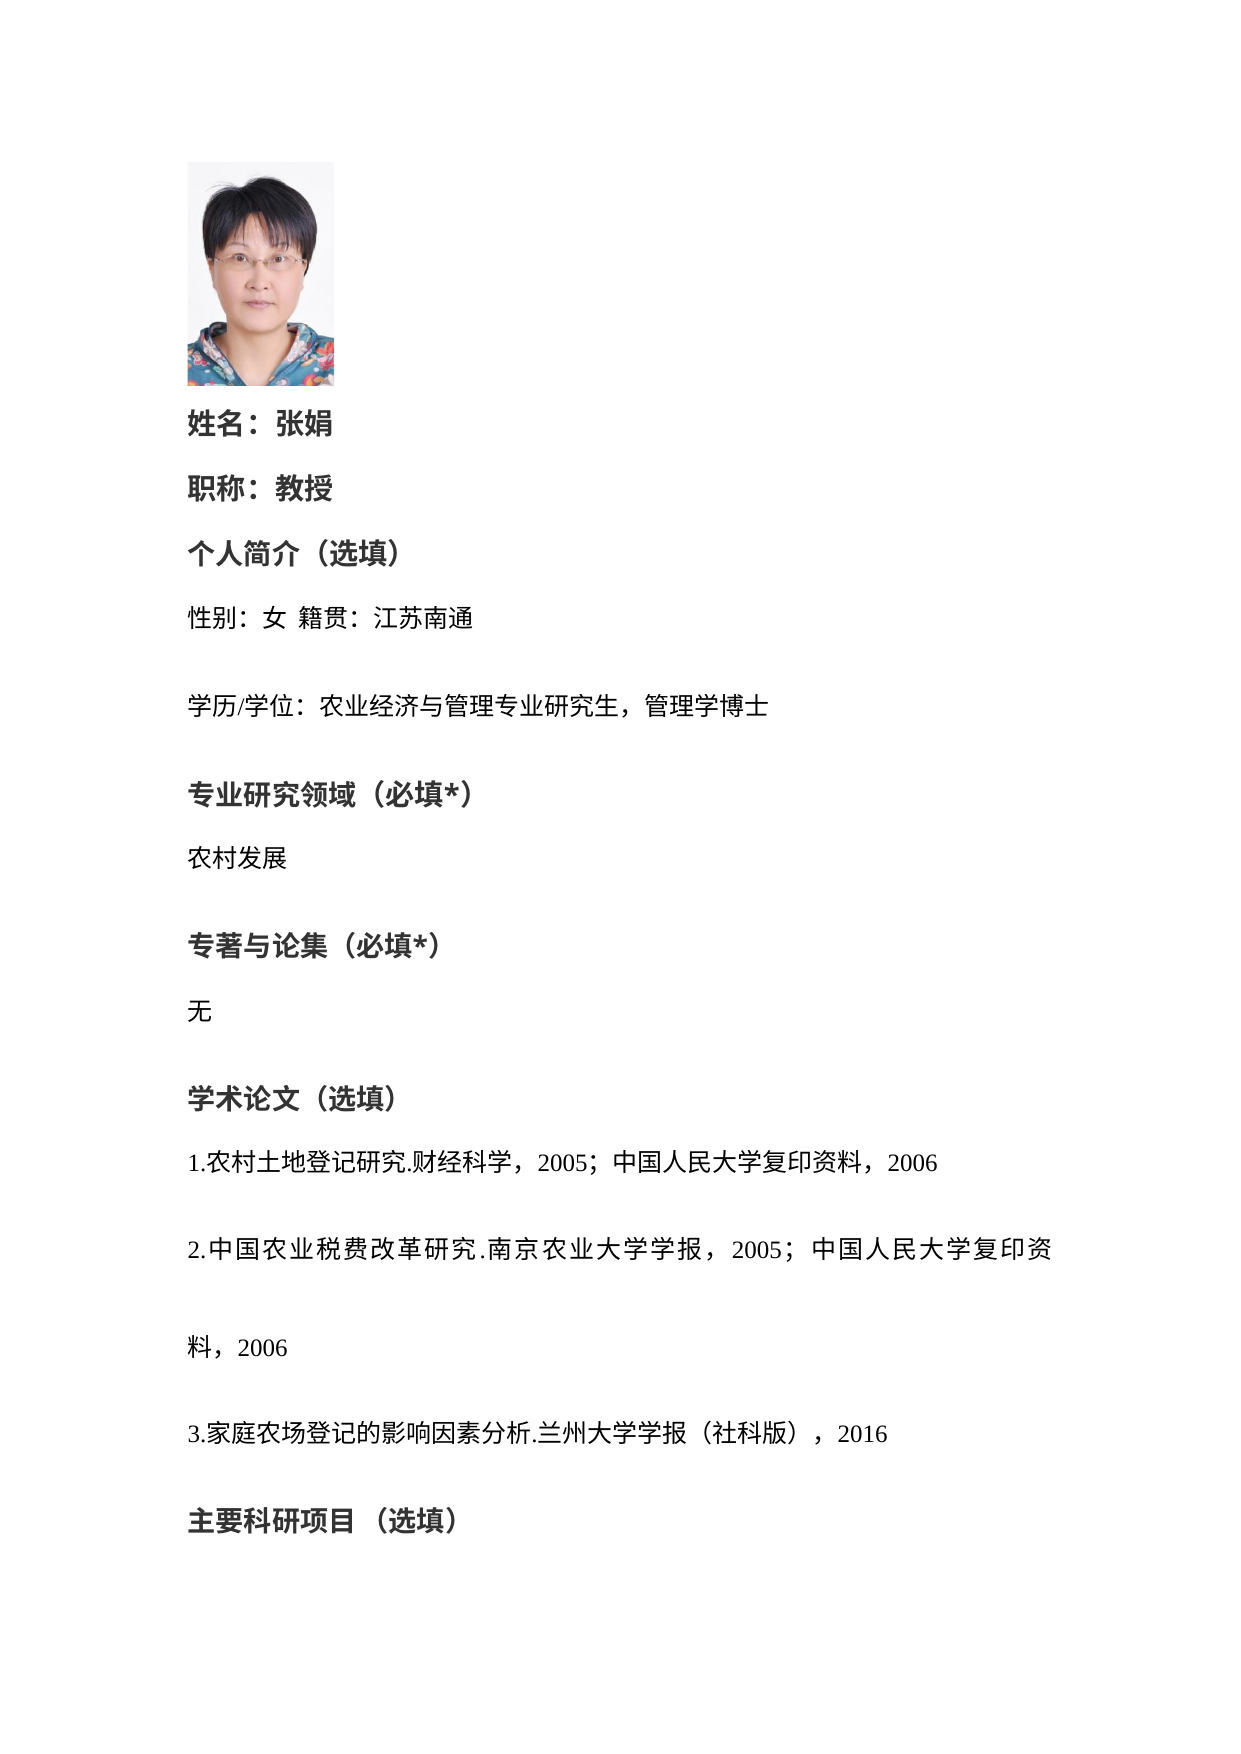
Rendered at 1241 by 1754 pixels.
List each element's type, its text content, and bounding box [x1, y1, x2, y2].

text 学术论文（选填） [187, 1064, 1053, 1129]
text 学历/学位：农业经济与管理专业研究生，管理学博士 [187, 672, 1053, 737]
text 无 [187, 977, 1053, 1042]
text 姓名：张娟 [187, 389, 1053, 454]
text 个人简介（选填） [187, 519, 1053, 584]
text 性别：女 籍贯：江苏南通 [187, 584, 1053, 649]
text 主要科研项目 （选填） [187, 1487, 1053, 1552]
text 职称：教授 [187, 454, 1053, 519]
text 专著与论集（必填*） [187, 912, 1053, 977]
text 农村发展 [187, 825, 1053, 890]
text 3.家庭农场登记的影响因素分析.兰州大学学报（社科版），2016 [187, 1400, 1053, 1465]
picture [187, 162, 335, 386]
text 2.中国农业税费改革研究.南京农业大学学报，2005；中国人民大学复印资料，2006 [187, 1216, 1053, 1379]
text 专业研究领域（必填*） [187, 760, 1053, 825]
text 1.农村土地登记研究.财经科学，2005；中国人民大学复印资料，2006 [187, 1129, 1053, 1194]
